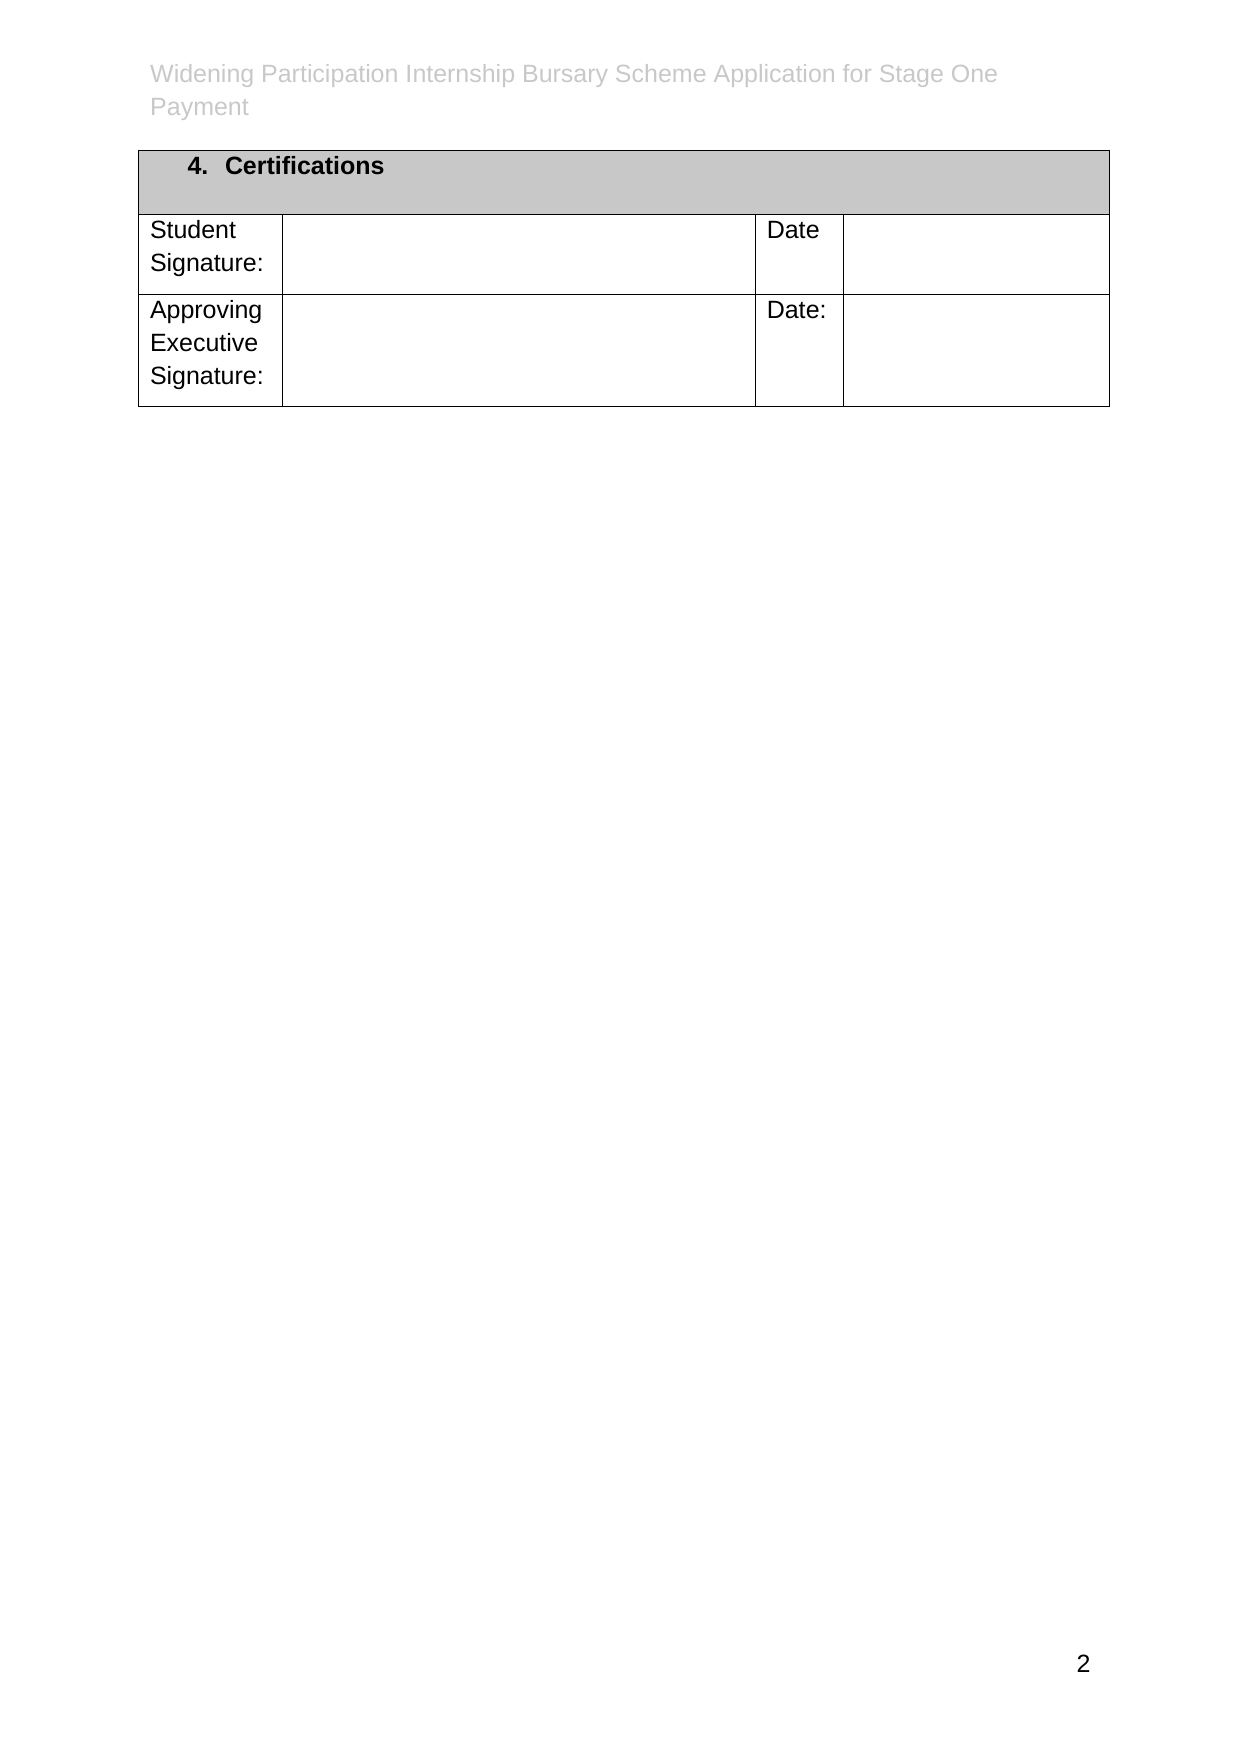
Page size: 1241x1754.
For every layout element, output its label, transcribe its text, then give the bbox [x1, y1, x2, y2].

table_cell [283, 295, 755, 406]
table_cell [844, 215, 1109, 294]
table_cell Date [756, 215, 843, 294]
table_cell Student Signature: [139, 215, 282, 294]
table_cell Date: [756, 295, 843, 406]
table_cell [844, 295, 1109, 406]
table_header Certifications [139, 151, 1109, 214]
table_cell [283, 215, 755, 294]
table_cell Approving Executive Signature: [139, 295, 282, 406]
